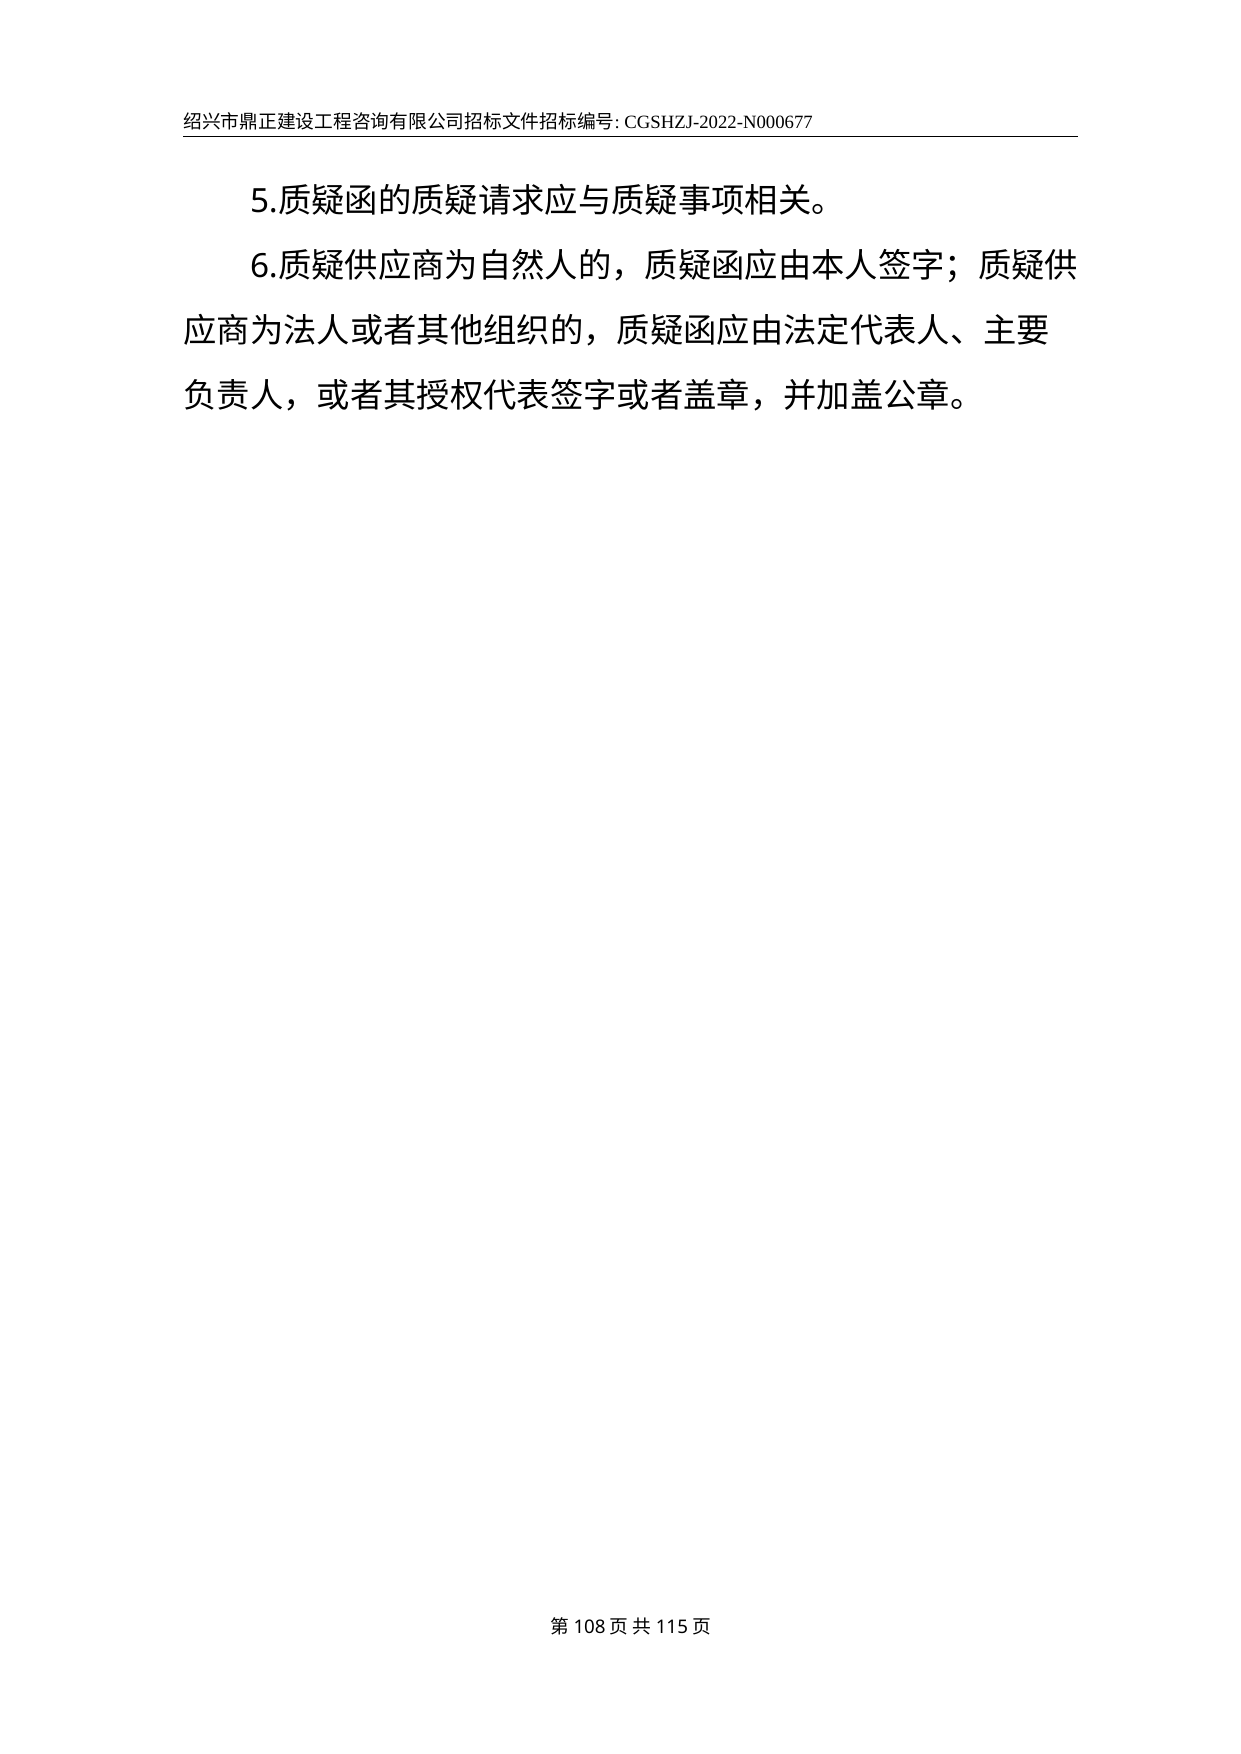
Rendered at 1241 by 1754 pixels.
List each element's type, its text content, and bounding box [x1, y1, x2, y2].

text 5.质疑函的质疑请求应与质疑事项相关。 [183, 166, 1078, 231]
text 6.质疑供应商为自然人的，质疑函应由本人签字；质疑供应商为法人或者其他组织的，质疑函应由法定代表人、主要负责人，或者其授权代表签字或者盖章，并加盖公章。 [183, 231, 1078, 426]
